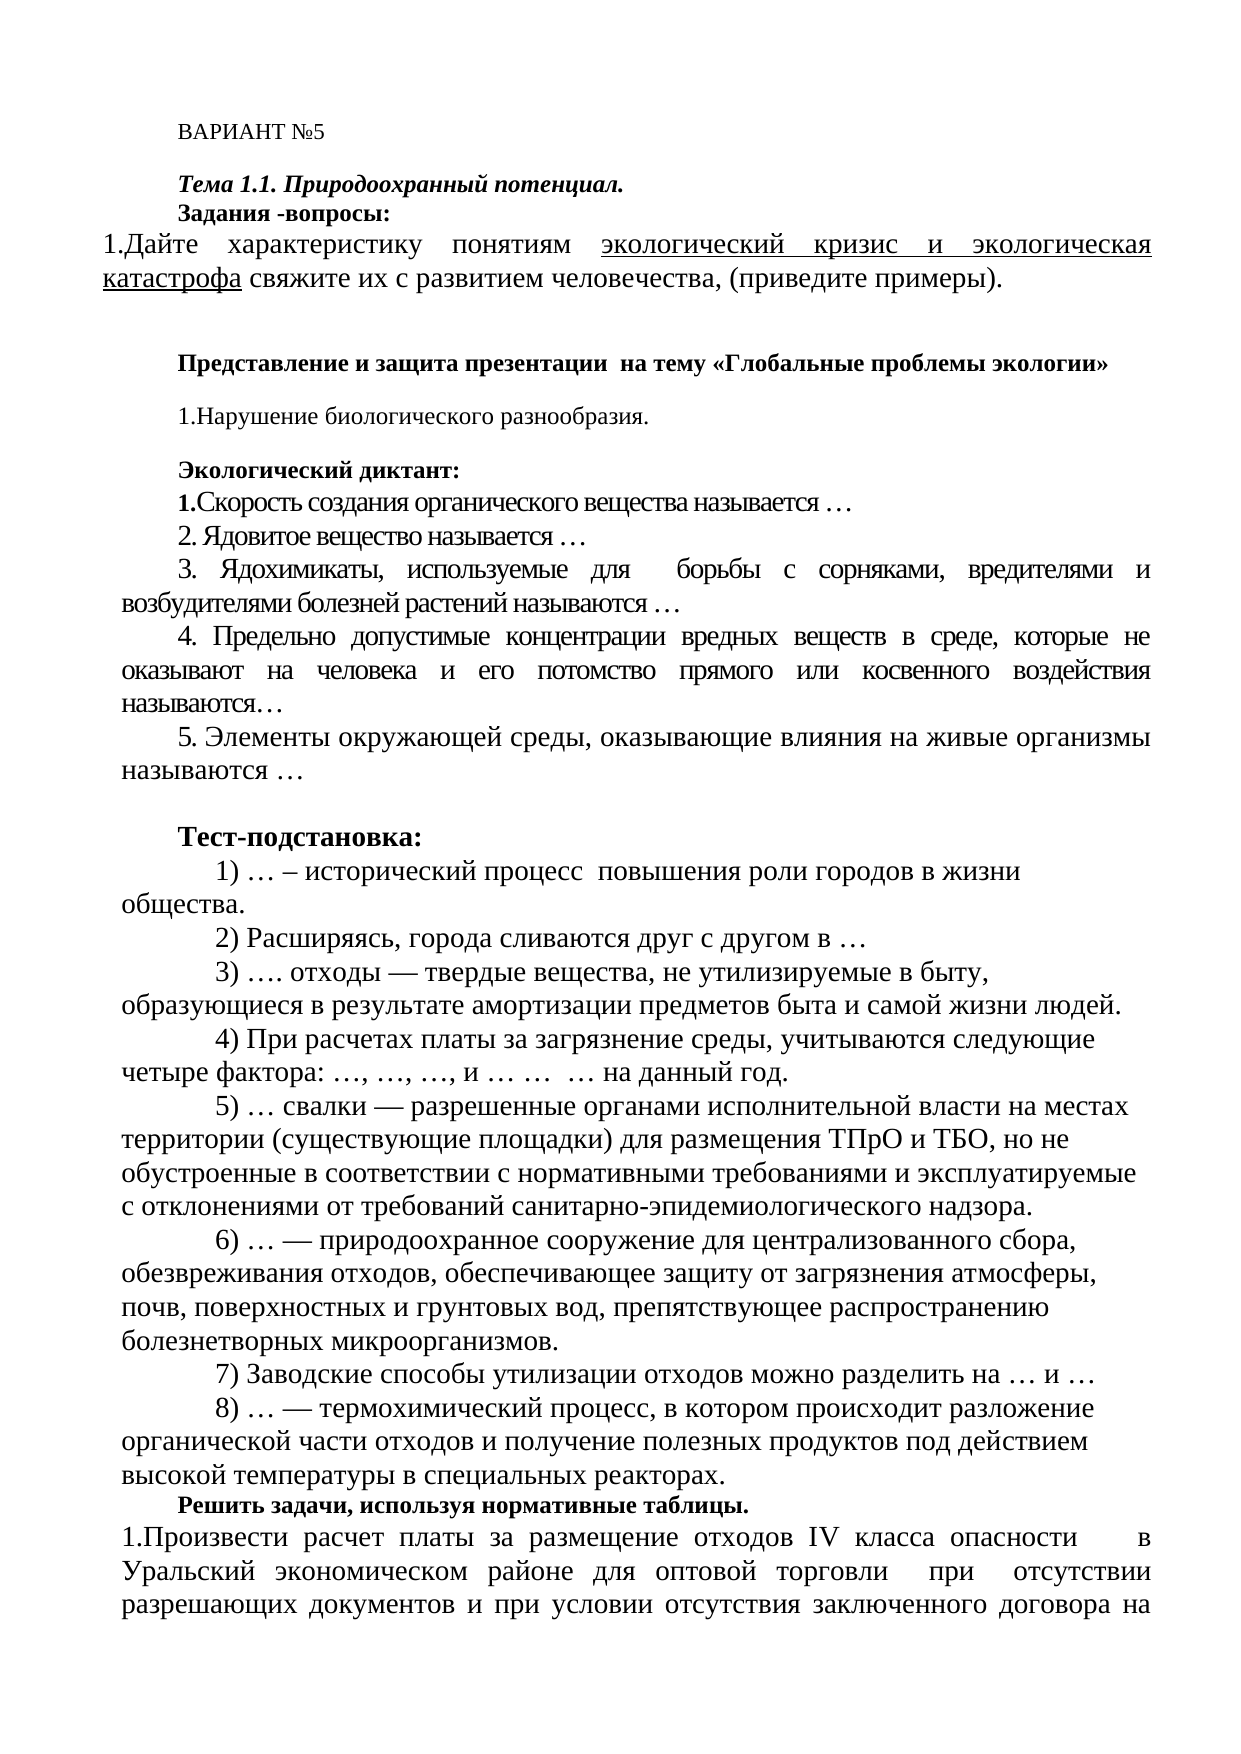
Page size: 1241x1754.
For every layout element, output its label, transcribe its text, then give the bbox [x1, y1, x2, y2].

text 5. Элементы окружающей среды, оказывающие влияния на живые организмы называются … [121, 719, 1152, 786]
text 4. Предельно допустимые концентрации вредных веществ в среде, которые не оказывают на человека и его потомство прямого или косвенного воздействия называются… [121, 618, 1152, 719]
text 4) При расчетах платы за загрязнение среды, учитываются следующие четыре фактора: …, …, …, и … … … на данный год. [121, 1021, 1152, 1088]
text 5) … свалки — разрешенные органами исполнительной власти на местах территории (существующие площадки) для размещения ТПрО и ТБО, но не обустроенные в соответствии с нормативными требованиями и эксплуатируемые с отклонениями от требований санитарно-эпидемиологического надзора. [121, 1088, 1152, 1222]
text Тема 1.1. Природоохранный потенциал. [177, 169, 1152, 198]
text 6) … — природоохранное сооружение для централизованного сбора, обезвреживания отходов, обеспечивающее защиту от загрязнения атмосферы, почв, поверхностных и грунтовых вод, препятствующее распространению болезнетворных микроорганизмов. [121, 1222, 1152, 1356]
text 1) … – исторический процесс повышения роли городов в жизни общества. [121, 853, 1152, 920]
text 1.Дайте характеристику понятиям экологический кризис и экологическая катастрофа свяжите их с развитием человечества, (приведите примеры). [102, 227, 1152, 294]
text 2. Ядовитое вещество называется … [121, 518, 1152, 551]
text Экологический диктант: [177, 455, 1152, 484]
text 2) Расширяясь, города сливаются друг с другом в … [121, 920, 1152, 954]
text Задания -вопросы: [177, 198, 1152, 227]
text 8) … — термохимический процесс, в котором происходит разложение органической части отходов и получение полезных продуктов под действием высокой температуры в специальных реакторах. [121, 1390, 1152, 1490]
text 1.Нарушение биологического разнообразия. [177, 401, 1152, 430]
text ВАРИАНТ №5 [177, 118, 1152, 144]
text Тест-подстановка: [177, 819, 1152, 853]
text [121, 1519, 1152, 1620]
text 7) Заводские способы утилизации отходов можно разделить на … и … [121, 1356, 1152, 1390]
text Представление и защита презентации на тему «Глобальные проблемы экологии» [177, 348, 1152, 376]
text Решить задачи, используя нормативные таблицы. [177, 1490, 1152, 1519]
text 3) …. отходы — твердые вещества, не утилизируемые в быту, образующиеся в результате амортизации предметов быта и самой жизни людей. [121, 954, 1152, 1021]
text 1.Скорость создания органического вещества называется … [177, 484, 1152, 518]
text 3. Ядохимикаты, используемые для борьбы с сорняками, вредителями и возбудителями болезней растений называются … [121, 551, 1152, 618]
